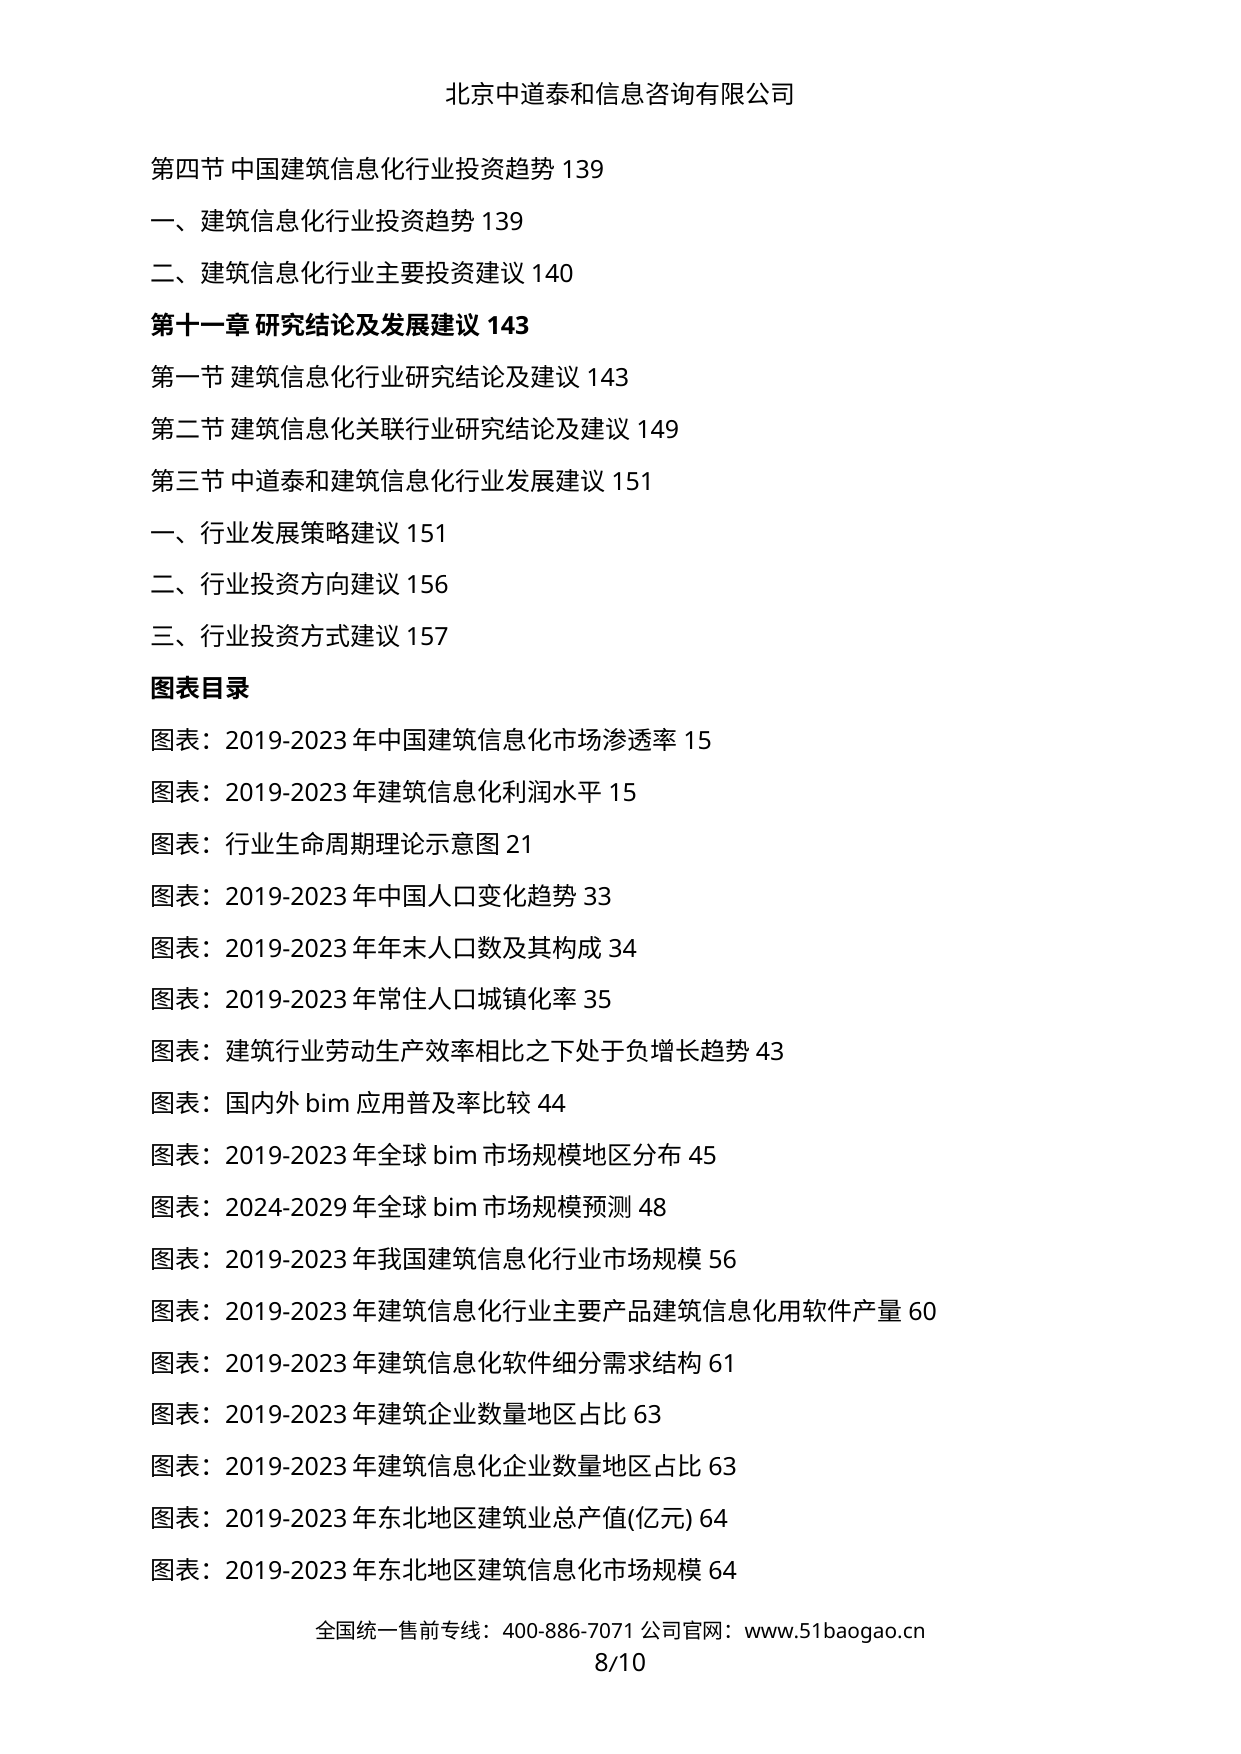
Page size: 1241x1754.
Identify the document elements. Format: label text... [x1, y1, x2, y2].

text 图表：2019-2023年建筑信息化利润水平 15 [150, 772, 1090, 809]
text 第二节 建筑信息化关联行业研究结论及建议 149 [150, 409, 1090, 446]
text 第四节 中国建筑信息化行业投资趋势 139 [150, 150, 1090, 186]
text 图表：2019-2023年建筑信息化企业数量地区占比 63 [150, 1447, 1090, 1483]
text 第三节 中道泰和建筑信息化行业发展建议 151 [150, 461, 1090, 497]
text 图表：2019-2023年建筑信息化软件细分需求结构 61 [150, 1343, 1090, 1379]
text 图表：2019-2023年常住人口城镇化率 35 [150, 980, 1090, 1016]
text 图表：2019-2023年年末人口数及其构成 34 [150, 928, 1090, 964]
text 图表目录 [150, 669, 1090, 705]
text 一、行业发展策略建议 151 [150, 513, 1090, 549]
text 图表：2019-2023年建筑企业数量地区占比 63 [150, 1395, 1090, 1431]
text 第十一章 研究结论及发展建议 143 [150, 306, 1090, 342]
text 图表：2019-2023年东北地区建筑业总产值(亿元) 64 [150, 1499, 1090, 1535]
text 图表：2019-2023年中国建筑信息化市场渗透率 15 [150, 721, 1090, 757]
text 图表：建筑行业劳动生产效率相比之下处于负增长趋势 43 [150, 1032, 1090, 1068]
text 图表：2019-2023年东北地区建筑信息化市场规模 64 [150, 1551, 1090, 1587]
text 二、行业投资方向建议 156 [150, 565, 1090, 601]
text 图表：2019-2023年中国人口变化趋势 33 [150, 876, 1090, 912]
text 图表：2019-2023年全球bim市场规模地区分布 45 [150, 1136, 1090, 1172]
text 第一节 建筑信息化行业研究结论及建议 143 [150, 357, 1090, 394]
text 图表：2019-2023年我国建筑信息化行业市场规模 56 [150, 1239, 1090, 1276]
text 图表：2019-2023年建筑信息化行业主要产品建筑信息化用软件产量 60 [150, 1291, 1090, 1327]
text 图表：2024-2029年全球bim市场规模预测 48 [150, 1187, 1090, 1224]
text 三、行业投资方式建议 157 [150, 617, 1090, 653]
text 二、建筑信息化行业主要投资建议 140 [150, 254, 1090, 290]
text 一、建筑信息化行业投资趋势 139 [150, 202, 1090, 238]
text 图表：国内外bim 应用普及率比较 44 [150, 1084, 1090, 1120]
text 图表：行业生命周期理论示意图 21 [150, 824, 1090, 861]
